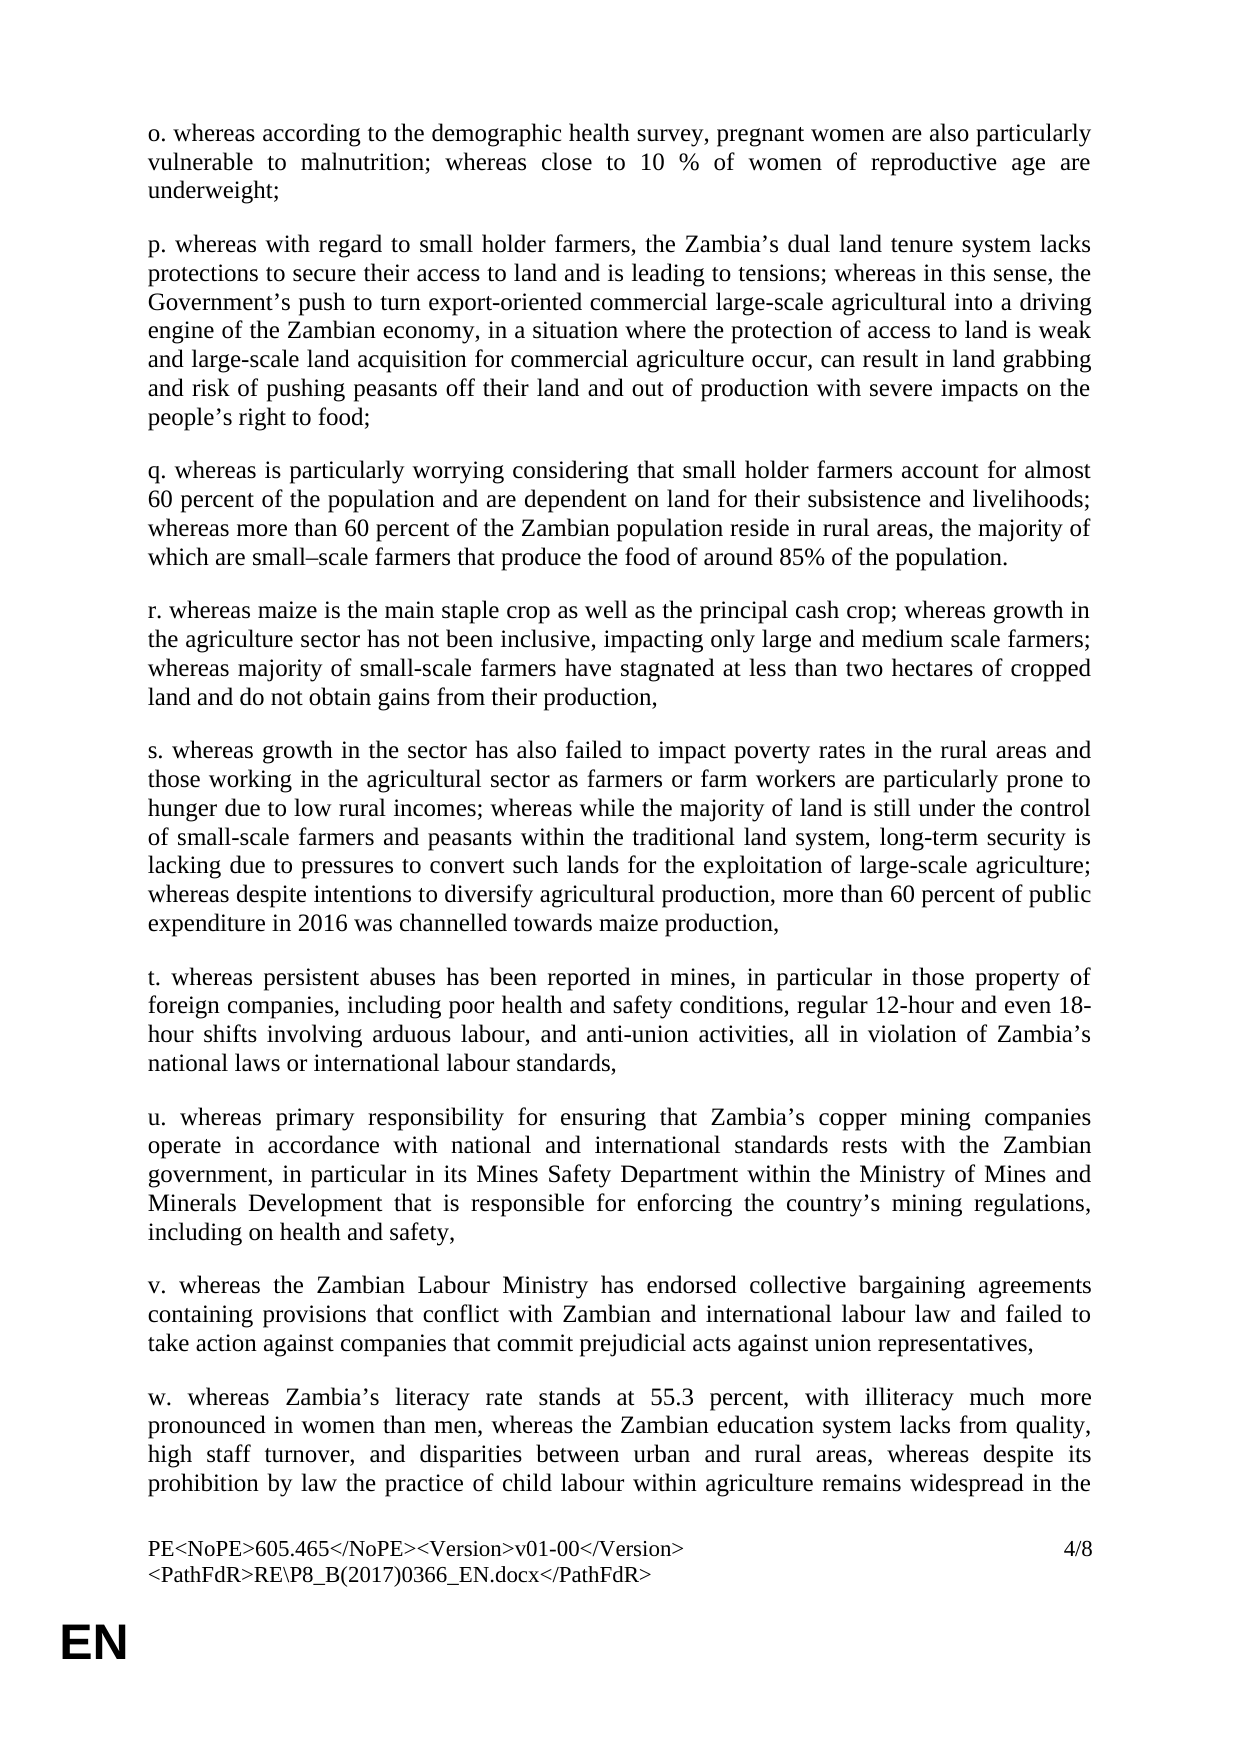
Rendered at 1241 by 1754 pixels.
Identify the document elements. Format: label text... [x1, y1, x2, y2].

text v. whereas the Zambian Labour Ministry has endorsed collective bargaining agreements containing provisions that conflict with Zambian and international labour law and failed to take action against companies that commit prejudicial acts against union representatives, [148, 1271, 1092, 1357]
text s. whereas growth in the sector has also failed to impact poverty rates in the rural areas and those working in the agricultural sector as farmers or farm workers are particularly prone to hunger due to low rural incomes; whereas while the majority of land is still under the control of small-scale farmers and peasants within the traditional land system, long-term security is lacking due to pressures to convert such lands for the exploitation of large-scale agriculture; whereas despite intentions to diversify agricultural production, more than 60 percent of public expenditure in 2016 was channelled towards maize production, [148, 736, 1092, 937]
text r. whereas maize is the main staple crop as well as the principal cash crop; whereas growth in the agriculture sector has not been inclusive, impacting only large and medium scale farmers; whereas majority of small-scale farmers have stagnated at less than two hectares of cropped land and do not obtain gains from their production, [148, 596, 1092, 711]
text o. whereas according to the demographic health survey, pregnant women are also particularly vulnerable to malnutrition; whereas close to 10 % of women of reproductive age are underweight; [148, 118, 1092, 204]
text p. whereas with regard to small holder farmers, the Zambia’s dual land tenure system lacks protections to secure their access to land and is leading to tensions; whereas in this sense, the Government’s push to turn export-oriented commercial large-scale agricultural into a driving engine of the Zambian economy, in a situation where the protection of access to land is weak and large-scale land acquisition for commercial agriculture occur, can result in land grabbing and risk of pushing peasants off their land and out of production with severe impacts on the people’s right to food; [148, 229, 1092, 431]
text u. whereas primary responsibility for ensuring that Zambia’s copper mining companies operate in accordance with national and international standards rests with the Zambian government, in particular in its Mines Safety Department within the Ministry of Mines and Minerals Development that is responsible for enforcing the country’s mining regulations, including on health and safety, [148, 1102, 1092, 1246]
text q. whereas is particularly worrying considering that small holder farmers account for almost 60 percent of the population and are dependent on land for their subsistence and livelihoods; whereas more than 60 percent of the Zambian population reside in rural areas, the majority of which are small–scale farmers that produce the food of around 85% of the population. [148, 456, 1092, 571]
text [148, 1382, 1092, 1497]
text t. whereas persistent abuses has been reported in mines, in particular in those property of foreign companies, including poor health and safety conditions, regular 12-hour and even 18-hour shifts involving arduous labour, and anti-union activities, all in violation of Zambia’s national laws or international labour standards, [148, 962, 1092, 1077]
